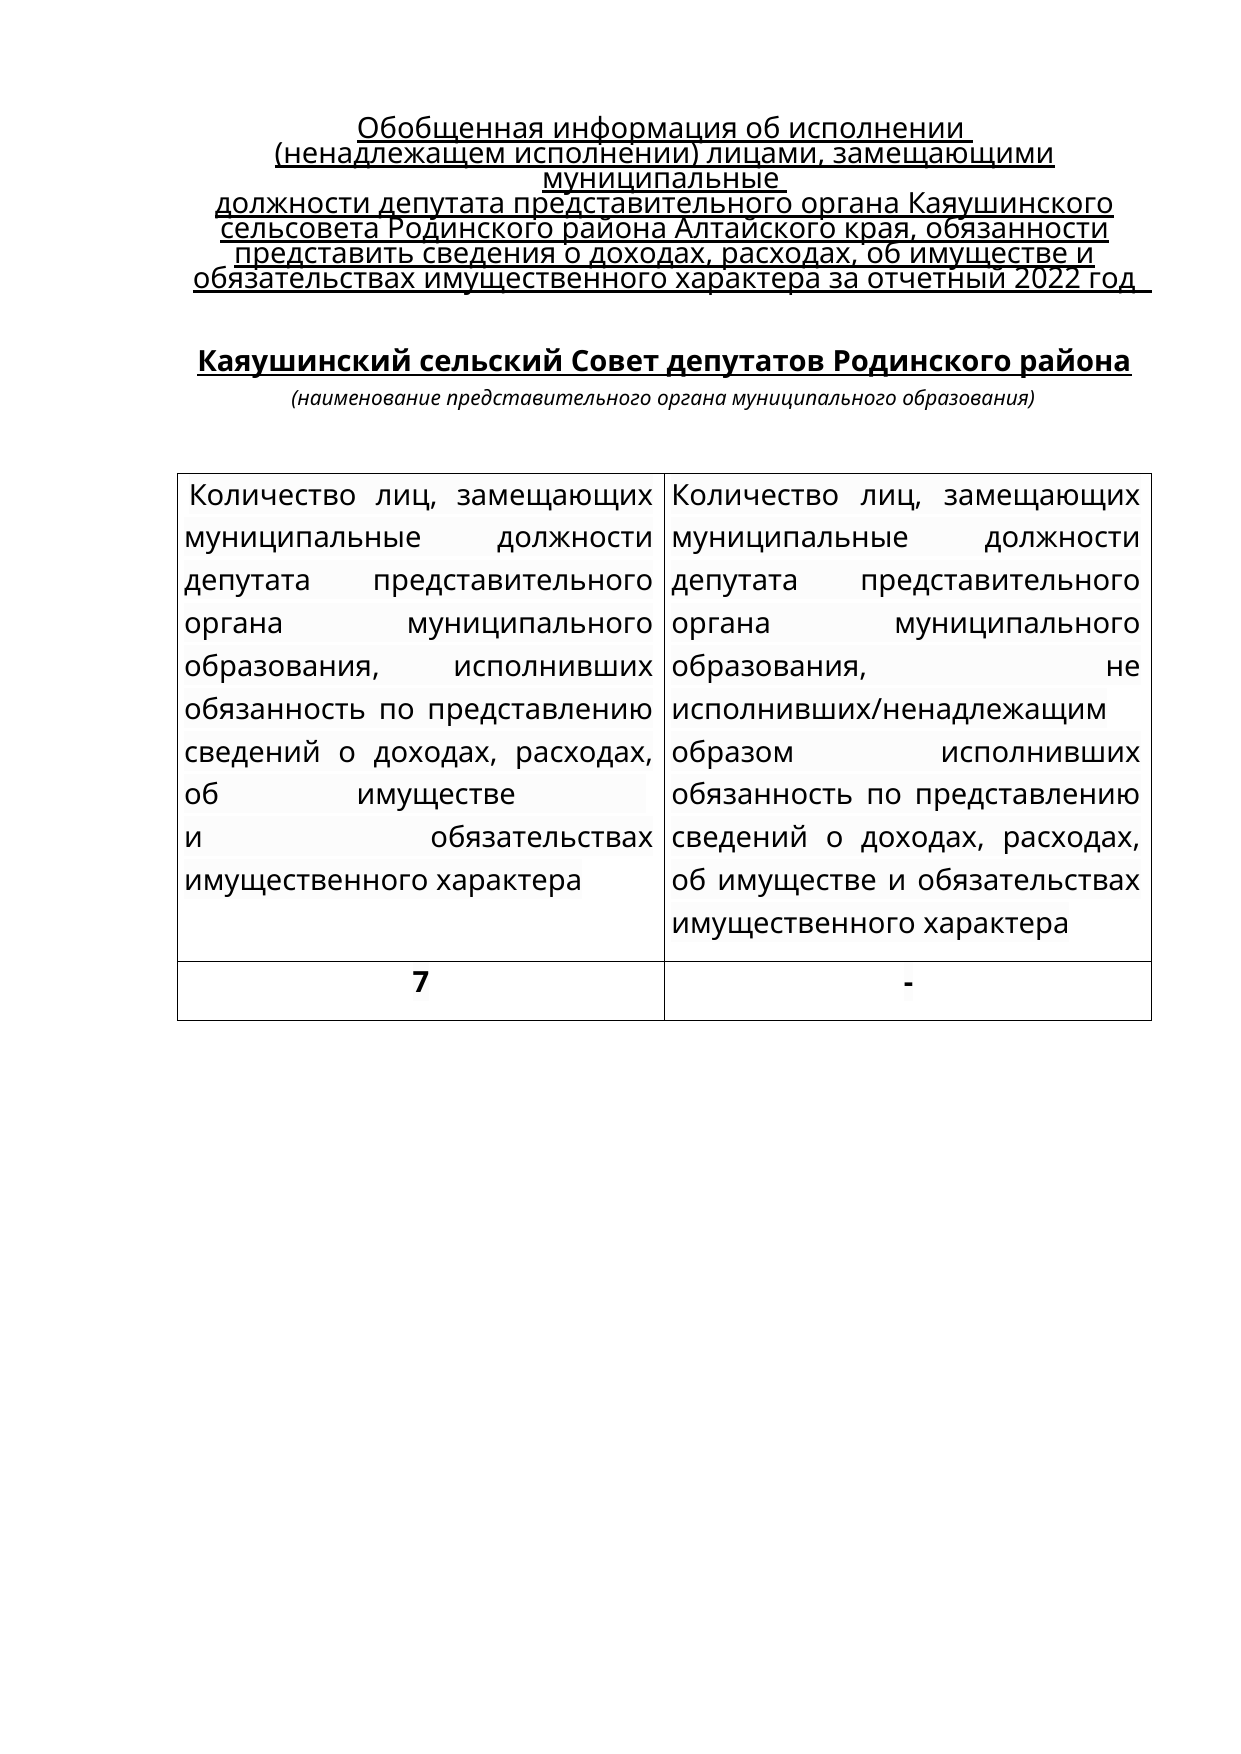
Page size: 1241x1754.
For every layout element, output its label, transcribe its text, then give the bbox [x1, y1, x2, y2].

text Каяушинский сельский Совет депутатов Родинского района [177, 340, 1152, 380]
table_header Количество лиц, замещающих муниципальные должности депутата представительного органа муниципального образования, не исполнивших/ненадлежащим образом исполнивших обязанность по представлению сведений о доходах, расходах, об имуществе и обязательствах имущественного характера [665, 474, 1151, 961]
table_cell 7 [178, 962, 664, 1020]
table_cell - [665, 962, 1151, 1020]
table_header Количество лиц, замещающих муниципальные должности депутата представительного органа муниципального образования, исполнивших обязанность по представлению сведений о доходах, расходах, об имуществе и обязательствах имущественного характера [178, 474, 664, 961]
text Обобщенная информация об исполнении (ненадлежащем исполнении) лицами, замещающими муниципальные должности депутата представительного органа Каяушинского сельсовета Родинского района Алтайского края, обязанности представить сведения о доходах, расходах, об имуществе и обязательствах имущественного характера за отчетный 2022 год [177, 118, 1152, 293]
text (наименование представительного органа муниципального образования) [177, 383, 1152, 411]
